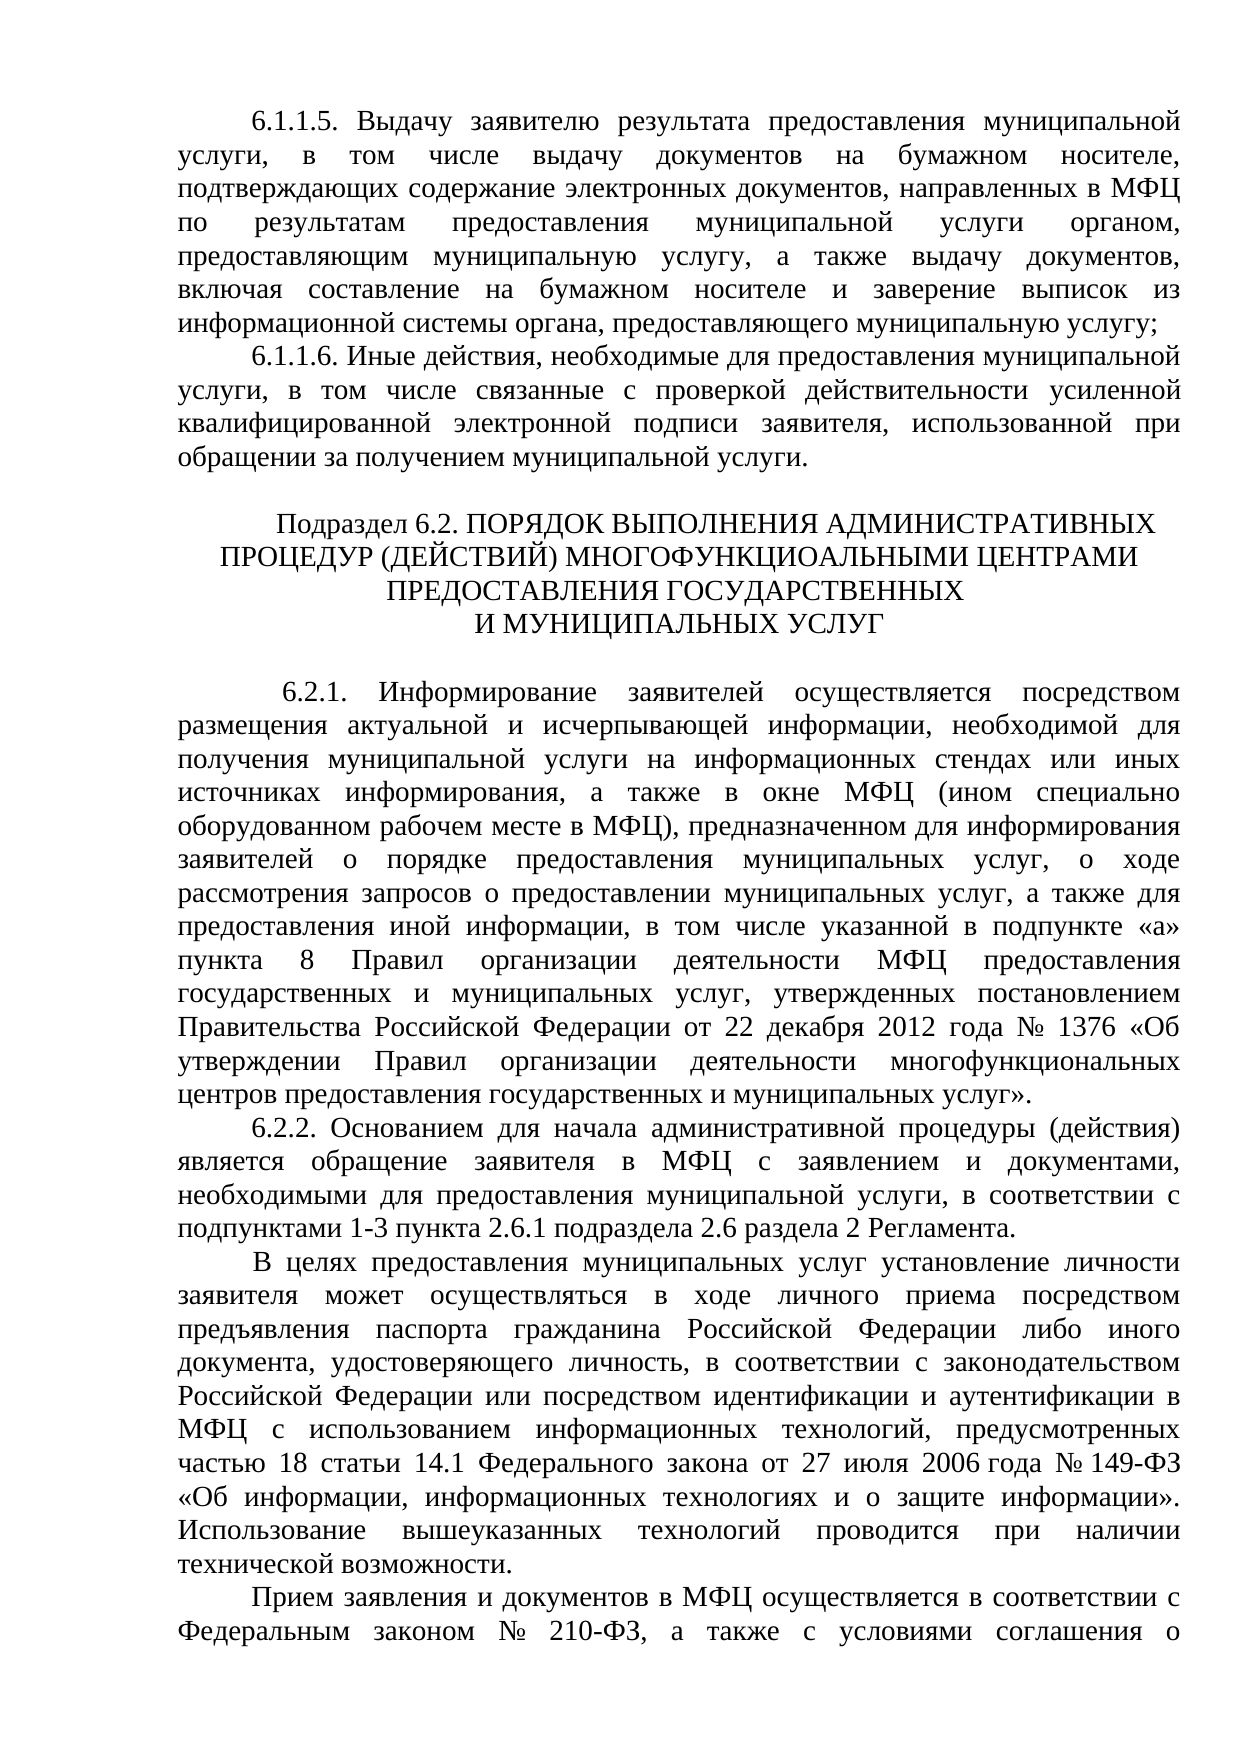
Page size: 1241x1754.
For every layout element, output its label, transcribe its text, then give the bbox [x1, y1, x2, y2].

text Подраздел 6.2. ПОРЯДОК ВЫПОЛНЕНИЯ АДМИНИСТРАТИВНЫХ ПРОЦЕДУР (ДЕЙСТВИЙ) МНОГОФУНКЦИОАЛЬНЫМИ ЦЕНТРАМИ ПРЕДОСТАВЛЕНИЯ ГОСУДАРСТВЕННЫХ И МУНИЦИПАЛЬНЫХ УСЛУГ [177, 506, 1181, 640]
text 6.2.1. Информирование заявителей осуществляется посредством размещения актуальной и исчерпывающей информации, необходимой для получения муниципальной услуги на информационных стендах или иных источниках информирования, а также в окне МФЦ (ином специально оборудованном рабочем месте в МФЦ), предназначенном для информирования заявителей о порядке предоставления муниципальных услуг, о ходе рассмотрения запросов о предоставлении муниципальных услуг, а также для предоставления иной информации, в том числе указанной в подпункте «а» пункта 8 Правил организации деятельности МФЦ предоставления государственных и муниципальных услуг, утвержденных постановлением Правительства Российской Федерации от 22 декабря 2012 года № 1376 «Об утверждении Правил организации деятельности многофункциональных центров предоставления государственных и муниципальных услуг». [177, 674, 1181, 1110]
text 6.1.1.5. Выдачу заявителю результата предоставления муниципальной услуги, в том числе выдачу документов на бумажном носителе, подтверждающих содержание электронных документов, направленных в МФЦ по результатам предоставления муниципальной услуги органом, предоставляющим муниципальную услугу, а также выдачу документов, включая составление на бумажном носителе и заверение выписок из информационной системы органа, предоставляющего муниципальную услугу; [177, 103, 1181, 338]
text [177, 1579, 1181, 1646]
text 6.1.1.6. Иные действия, необходимые для предоставления муниципальной услуги, в том числе связанные с проверкой действительности усиленной квалифицированной электронной подписи заявителя, использованной при обращении за получением муниципальной услуги. [177, 338, 1181, 472]
text В целях предоставления муниципальных услуг установление личности заявителя может осуществляться в ходе личного приема посредством предъявления паспорта гражданина Российской Федерации либо иного документа, удостоверяющего личность, в соответствии с законодательством Российской Федерации или посредством идентификации и аутентификации в МФЦ с использованием информационных технологий, предусмотренных частью 18 статьи 14.1 Федерального закона от 27 июля 2006 года № 149-ФЗ «Об информации, информационных технологиях и о защите информации». Использование вышеуказанных технологий проводится при наличии технической возможности. [177, 1244, 1181, 1579]
text 6.2.2. Основанием для начала административной процедуры (действия) является обращение заявителя в МФЦ с заявлением и документами, необходимыми для предоставления муниципальной услуги, в соответствии с подпунктами 1-3 пункта 2.6.1 подраздела 2.6 раздела 2 Регламента. [177, 1110, 1181, 1244]
